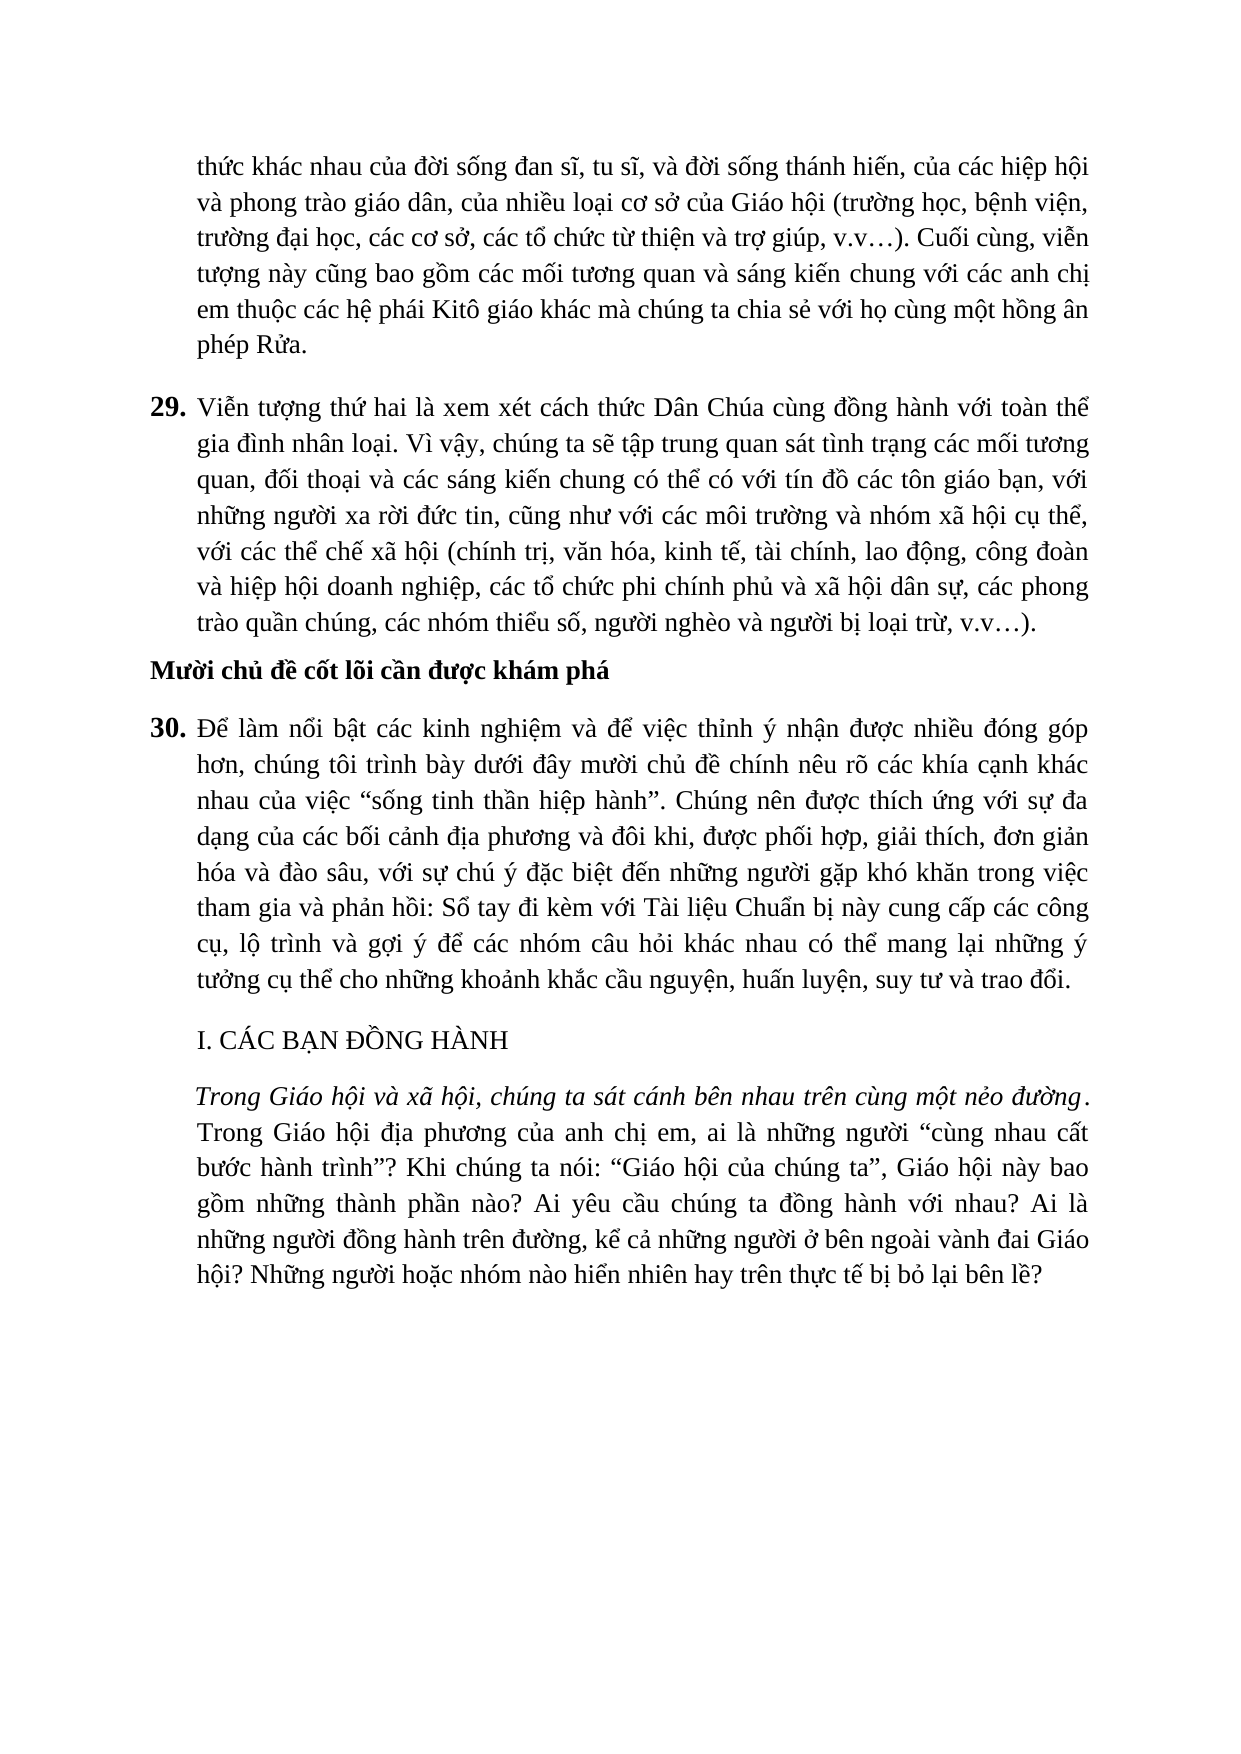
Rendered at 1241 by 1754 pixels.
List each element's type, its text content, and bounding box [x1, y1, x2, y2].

list Để làm nổi bật các kinh nghiệm và để việc thỉnh ý nhận được nhiều đóng góp hơn, chúng tôi trình bày dưới đây mười chủ đề chính nêu rõ các khía cạnh khác nhau của việc “sống tinh thần hiệp hành”. Chúng nên được thích ứng với sự đa dạng của các bối cảnh địa phương và đôi khi, được phối hợp, giải thích, đơn giản hóa và đào sâu, với sự chú ý đặc biệt đến những người gặp khó khăn trong việc tham gia và phản hồi: Sổ tay đi kèm với Tài liệu Chuẩn bị này cung cấp các công cụ, lộ trình và gợi ý để các nhóm câu hỏi khác nhau có thể mang lại những ý tưởng cụ thể cho những khoảnh khắc cầu nguyện, huấn luyện, suy tư và trao đổi. [150, 711, 1090, 994]
text I. CÁC BẠN ĐỒNG HÀNH [197, 1024, 1090, 1055]
list Viễn tượng thứ hai là xem xét cách thức Dân Chúa cùng đồng hành với toàn thể gia đình nhân loại. Vì vậy, chúng ta sẽ tập trung quan sát tình trạng các mối tương quan, đối thoại và các sáng kiến chung có thể có với tín đồ các tôn giáo bạn, với những người xa rời đức tin, cũng như với các môi trường và nhóm xã hội cụ thể, với các thể chế xã hội (chính trị, văn hóa, kinh tế, tài chính, lao động, công đoàn và hiệp hội doanh nghiệp, các tổ chức phi chính phủ và xã hội dân sự, các phong trào quần chúng, các nhóm thiểu số, người nghèo và người bị loại trừ, v.v…). [150, 389, 1090, 637]
text Mười chủ đề cốt lõi cần được khám phá [150, 654, 1090, 686]
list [150, 150, 1090, 360]
text Trong Giáo hội và xã hội, chúng ta sát cánh bên nhau trên cùng một nẻo đường. Trong Giáo hội địa phương của anh chị em, ai là những người “cùng nhau cất bước hành trình”? Khi chúng ta nói: “Giáo hội của chúng ta”, Giáo hội này bao gồm những thành phần nào? Ai yêu cầu chúng ta đồng hành với nhau? Ai là những người đồng hành trên đường, kể cả những người ở bên ngoài vành đai Giáo hội? Những người hoặc nhóm nào hiển nhiên hay trên thực tế bị bỏ lại bên lề? [194, 1080, 1090, 1290]
